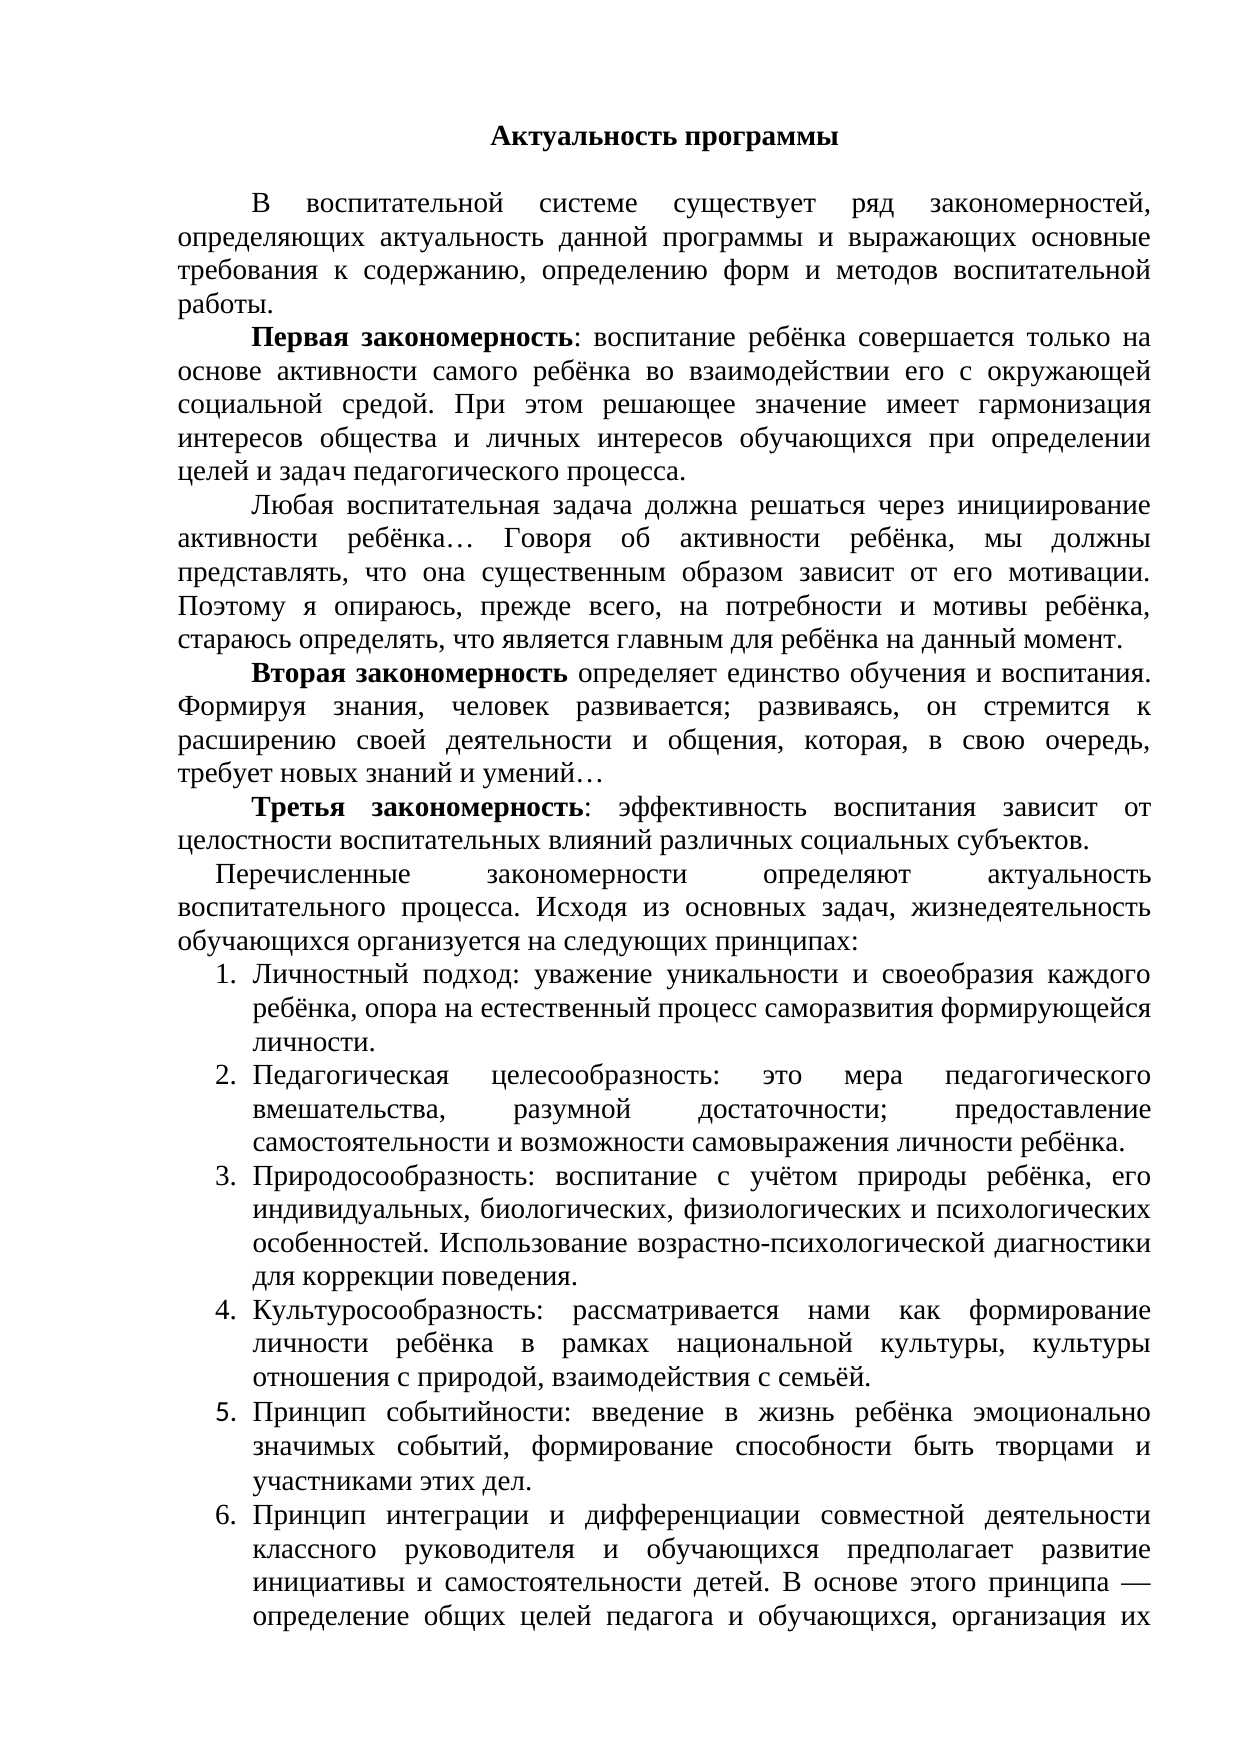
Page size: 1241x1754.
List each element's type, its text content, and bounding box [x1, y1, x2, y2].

list Принцип событийности: введение в жизнь ребёнка эмоционально значимых событий, формирование способности быть творцами и участниками этих дел. [215, 1393, 1152, 1497]
list Педагогическая целесообразность: это мера педагогического вмешательства, разумной достаточности; предоставление самостоятельности и возможности самовыражения личности ребёнка. [215, 1057, 1152, 1158]
text Актуальность программы [177, 118, 1152, 152]
text Любая воспитательная задача должна решаться через инициирование активности ребёнка… Говоря об активности ребёнка, мы должны представлять, что она существенным образом зависит от его мотивации. Поэтому я опираюсь, прежде всего, на потребности и мотивы ребёнка, стараюсь определять, что является главным для ребёнка на данный момент. [177, 487, 1152, 655]
list Культуросообразность: рассматривается нами как формирование личности ребёнка в рамках национальной культуры, культуры отношения с природой, взаимодействия с семьёй. [215, 1292, 1152, 1393]
list Личностный подход: уважение уникальности и своеобразия каждого ребёнка, опора на естественный процесс саморазвития формирующейся личности. [215, 957, 1152, 1057]
text Вторая закономерность определяет единство обучения и воспитания. Формируя знания, человек развивается; развиваясь, он стремится к расширению своей деятельности и общения, которая, в свою очередь, требует новых знаний и умений… [177, 655, 1152, 789]
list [215, 1497, 1152, 1632]
text Третья закономерность: эффективность воспитания зависит от целостности воспитательных влияний различных социальных субъектов. [177, 789, 1152, 856]
text Перечисленные закономерности определяют актуальность воспитательного процесса. Исходя из основных задач, жизнедеятельность обучающихся организуется на следующих принципах: [177, 856, 1152, 957]
text В воспитательной системе существует ряд закономерностей, определяющих актуальность данной программы и выражающих основные требования к содержанию, определению форм и методов воспитательной работы. [177, 185, 1152, 319]
text Первая закономерность: воспитание ребёнка совершается только на основе активности самого ребёнка во взаимодействии его с окружающей социальной средой. При этом решающее значение имеет гармонизация интересов общества и личных интересов обучающихся при определении целей и задач педагогического процесса. [177, 319, 1152, 487]
list Природосообразность: воспитание с учётом природы ребёнка, его индивидуальных, биологических, физиологических и психологических особенностей. Использование возрастно-психологической диагностики для коррекции поведения. [215, 1158, 1152, 1292]
